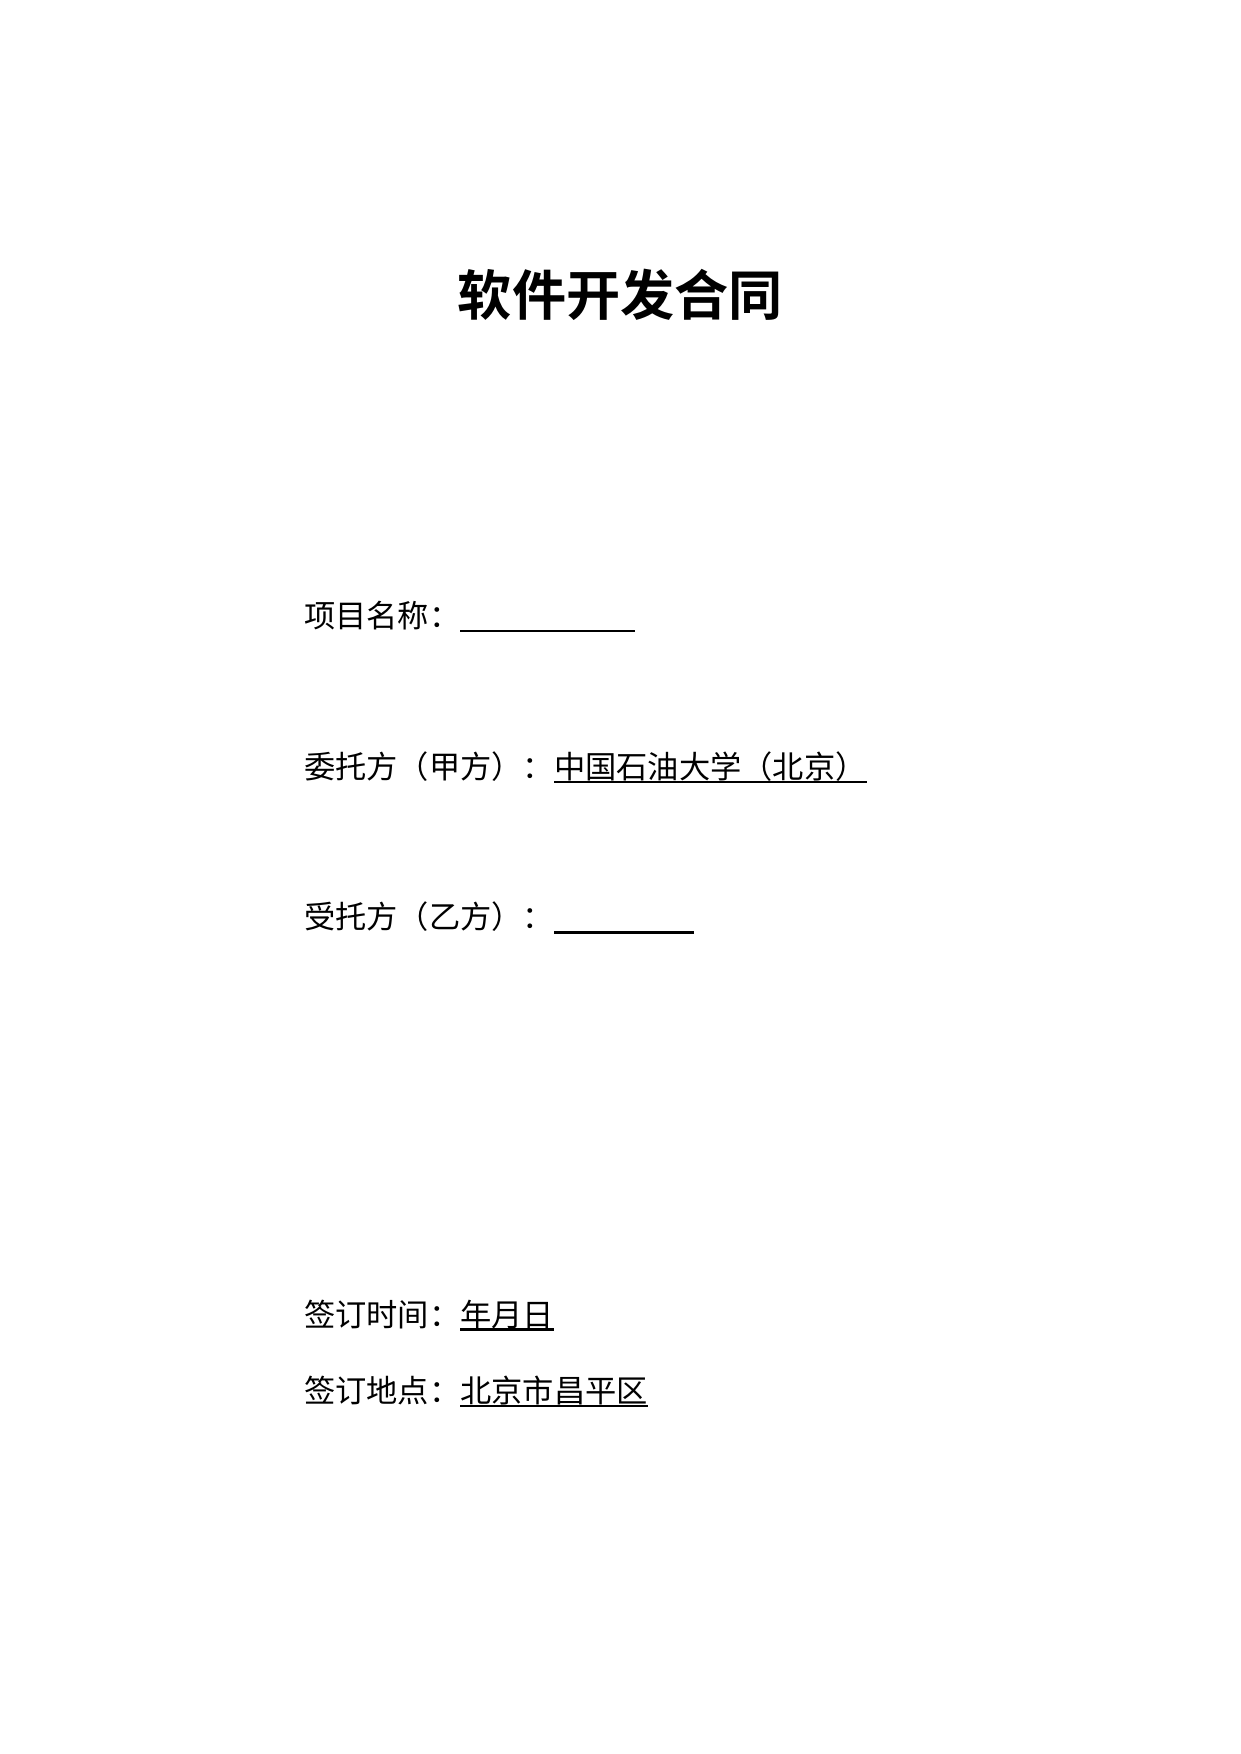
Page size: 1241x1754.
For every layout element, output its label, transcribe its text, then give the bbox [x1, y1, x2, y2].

text 受托方（乙方）： [148, 883, 1092, 948]
text 项目名称： [148, 581, 1092, 646]
text 委托方（甲方）：中国石油大学（北京） [148, 732, 1092, 797]
text 签订时间：年月日 [148, 1280, 1092, 1345]
text 签订地点：北京市昌平区 [148, 1356, 1092, 1421]
text 软件开发合同 [148, 243, 1092, 341]
